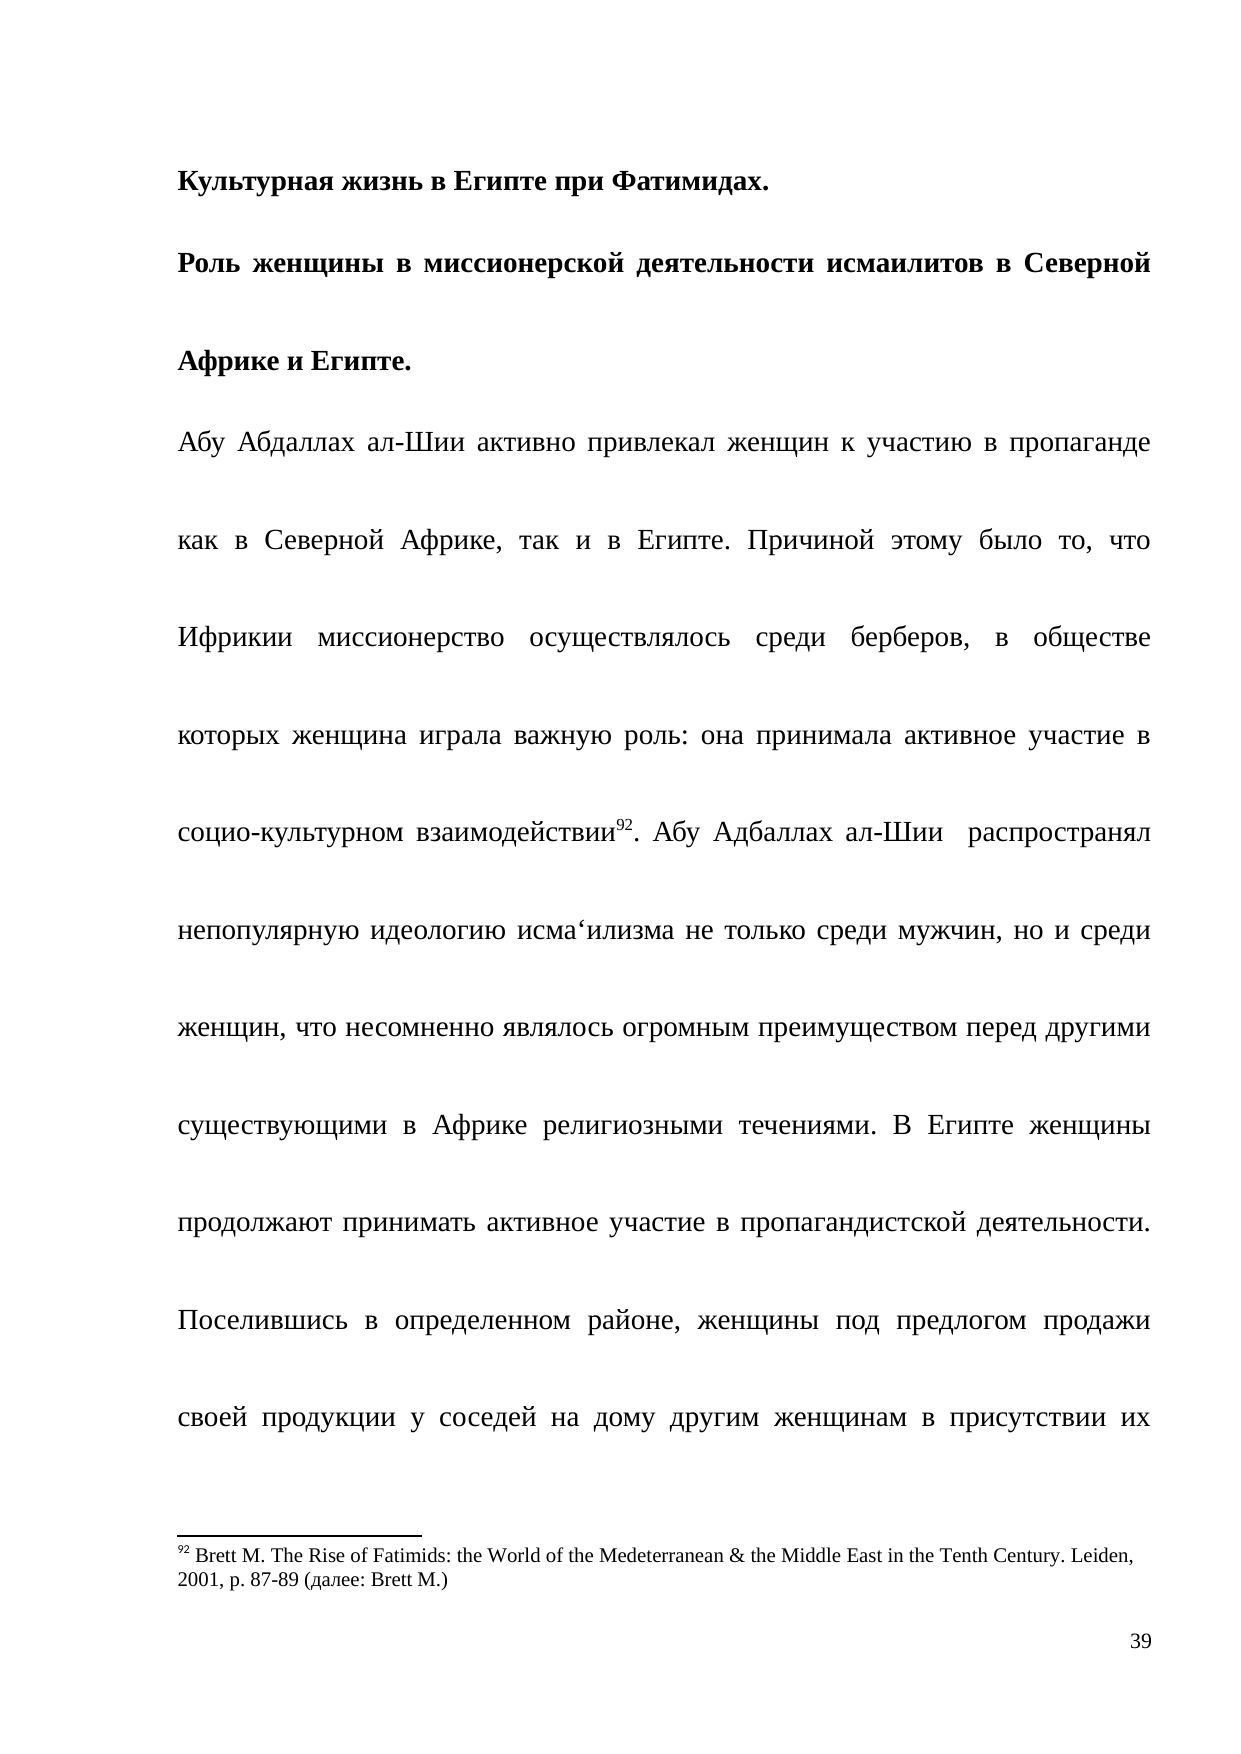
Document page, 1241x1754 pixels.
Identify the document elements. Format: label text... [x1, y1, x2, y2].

subtitle Культурная жизнь в Египте при Фатимидах. [177, 148, 1152, 213]
subtitle Роль женщины в миссионерской деятельности исмаилитов в Северной Африке и Египте. [177, 229, 1152, 392]
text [177, 409, 1152, 1449]
